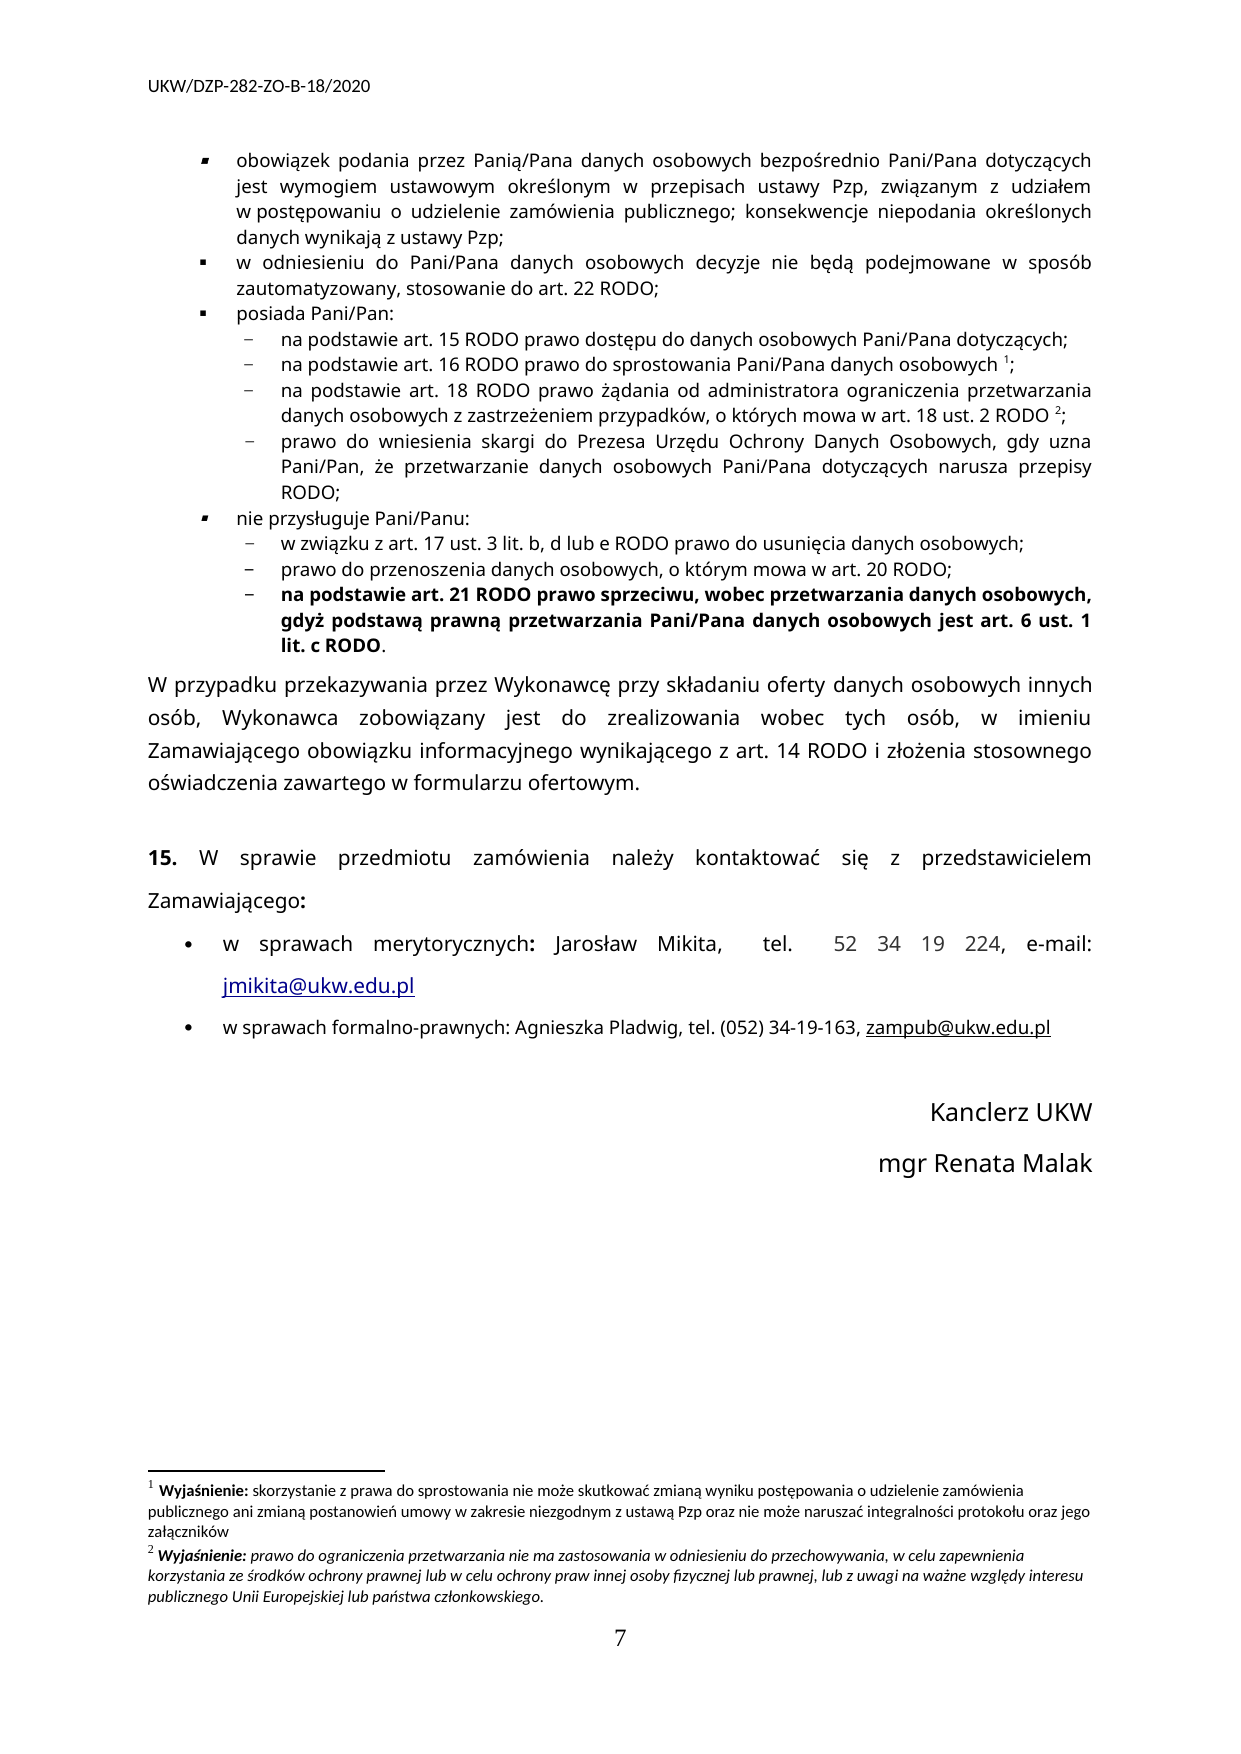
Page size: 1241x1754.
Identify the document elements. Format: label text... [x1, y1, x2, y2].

list na podstawie art. 21 RODO prawo sprzeciwu, wobec przetwarzania danych osobowych, gdyż podstawą prawną przetwarzania Pani/Pana danych osobowych jest art. 6 ust. 1 lit. c RODO. [243, 581, 1093, 658]
list prawo do wniesienia skargi do Prezesa Urzędu Ochrony Danych Osobowych, gdy uzna Pani/Pan, że przetwarzanie danych osobowych Pani/Pana dotyczących narusza przepisy RODO; [243, 428, 1093, 505]
list na podstawie art. 18 RODO prawo żądania od administratora ograniczenia przetwarzania danych osobowych z zastrzeżeniem przypadków, o których mowa w art. 18 ust. 2 RODO ; [243, 377, 1093, 428]
list posiada Pani/Pan: [199, 301, 1093, 326]
list w związku z art. 17 ust. 3 lit. b, d lub e RODO prawo do usunięcia danych osobowych; [243, 530, 1093, 556]
list na podstawie art. 15 RODO prawo dostępu do danych osobowych Pani/Pana dotyczących; [243, 326, 1093, 352]
list nie przysługuje Pani/Panu: [199, 505, 1093, 530]
list w sprawach formalno-prawnych: Agnieszka Pladwig, tel. (052) 34-19-163, zampub@ukw.edu.pl [185, 1014, 1093, 1039]
list prawo do przenoszenia danych osobowych, o którym mowa w art. 20 RODO; [243, 556, 1093, 581]
text W przypadku przekazywania przez Wykonawcę przy składaniu oferty danych osobowych innych osób, Wykonawca zobowiązany jest do zrealizowania wobec tych osób, w imieniu Zamawiającego obowiązku informacyjnego wynikającego z art. 14 RODO i złożenia stosownego oświadczenia zawartego w formularzu ofertowym. [148, 671, 1093, 797]
list na podstawie art. 16 RODO prawo do sprostowania Pani/Pana danych osobowych ; [243, 352, 1093, 377]
text 15. W sprawie przedmiotu zamówienia należy kontaktować się z przedstawicielem Zamawiającego: [148, 843, 1093, 914]
text Kanclerz UKW [148, 1095, 1093, 1129]
text mgr Renata Malak [148, 1146, 1093, 1180]
list w sprawach merytorycznych: Jarosław Mikita, tel. 52 34 19 224, e-mail: jmikita@ukw.edu.pl [185, 929, 1093, 1000]
list obowiązek podania przez Panią/Pana danych osobowych bezpośrednio Pani/Pana dotyczących jest wymogiem ustawowym określonym w przepisach ustawy Pzp, związanym z udziałem w postępowaniu o udzielenie zamówienia publicznego; konsekwencje niepodania określonych danych wynikają z ustawy Pzp; [199, 148, 1093, 250]
list w odniesieniu do Pani/Pana danych osobowych decyzje nie będą podejmowane w sposób zautomatyzowany, stosowanie do art. 22 RODO; [199, 250, 1093, 301]
